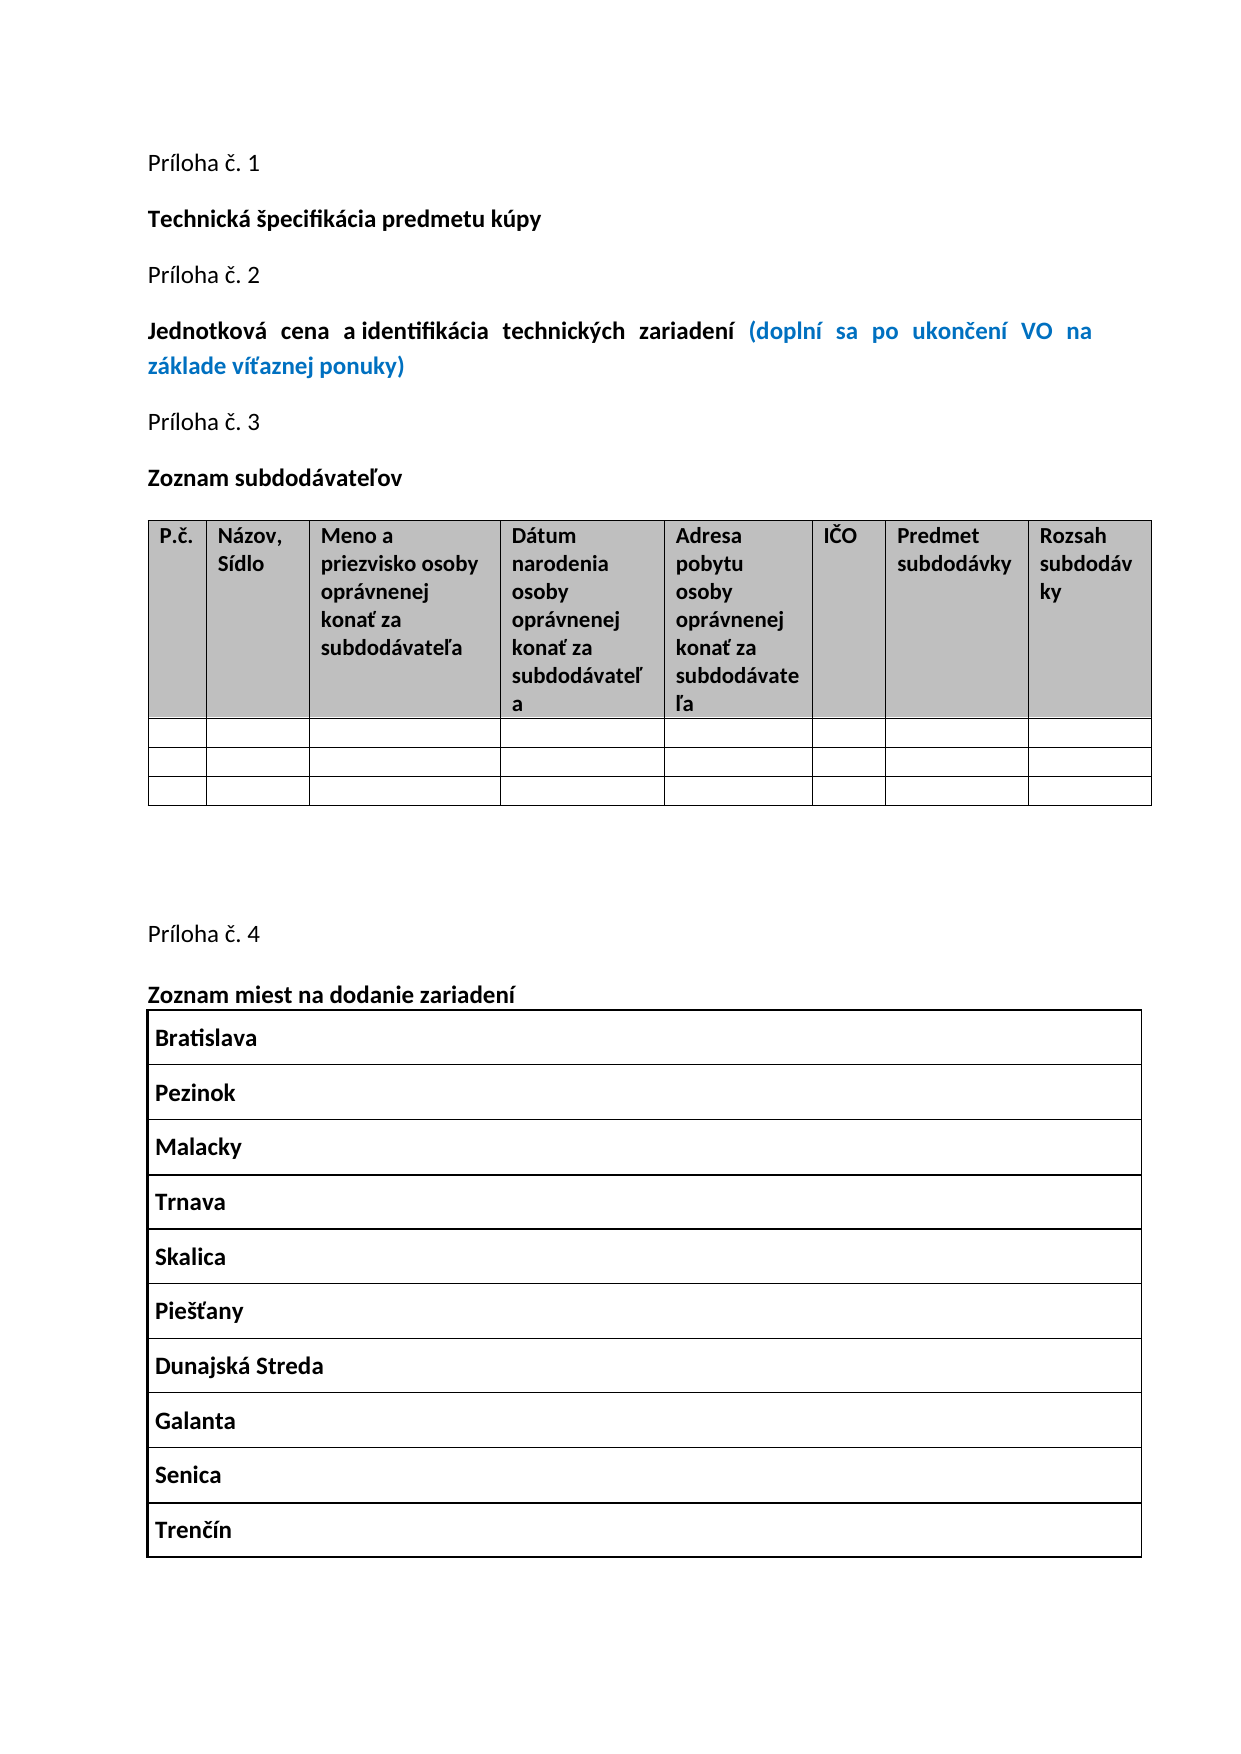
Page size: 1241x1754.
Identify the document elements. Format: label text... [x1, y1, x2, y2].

table_header Adresa pobytu osoby oprávnenej konať za subdodávateľa [665, 521, 812, 717]
table_header Bratislava [149, 1011, 1141, 1064]
table_cell [310, 719, 500, 747]
table_cell [886, 719, 1028, 747]
text Technická špecifikácia predmetu kúpy [148, 203, 1093, 234]
table_header Názov, Sídlo [207, 521, 309, 717]
table_cell Piešťany [149, 1284, 1141, 1337]
table_header Rozsah subdodávky [1029, 521, 1151, 717]
table_header Meno a priezvisko osoby oprávnenej konať za subdodávateľa [310, 521, 500, 717]
table_cell [149, 777, 206, 805]
table_cell [813, 777, 885, 805]
text Príloha č. 1 [148, 148, 1093, 178]
table_cell [501, 777, 664, 805]
table_cell Dunajská Streda [149, 1339, 1141, 1392]
table_cell [501, 719, 664, 747]
text Príloha č. 3 [148, 406, 1093, 436]
table_cell [207, 777, 309, 805]
table_header IČO [813, 521, 885, 717]
table_cell [207, 748, 309, 776]
table_cell [886, 777, 1028, 805]
table_cell [207, 719, 309, 747]
table_cell [886, 748, 1028, 776]
table_cell [1029, 719, 1151, 747]
table_cell [310, 748, 500, 776]
table_cell Galanta [149, 1393, 1141, 1447]
table_cell [149, 748, 206, 776]
table_cell Skalica [149, 1230, 1141, 1283]
table_cell Pezinok [149, 1065, 1141, 1119]
table_cell [813, 719, 885, 747]
text Jednotková cena a identifikácia technických zariadení (doplní sa po ukončení VO na základe víťaznej ponuky) [148, 315, 1093, 381]
table_cell [149, 719, 206, 747]
table_cell [501, 748, 664, 776]
table_cell [665, 719, 812, 747]
table_cell [813, 748, 885, 776]
table_cell [1029, 777, 1151, 805]
table_header Predmet subdodávky [886, 521, 1028, 717]
table_cell [665, 777, 812, 805]
text Príloha č. 4 [148, 918, 1093, 948]
text Zoznam miest na dodanie zariadení [148, 979, 1093, 1009]
text Zoznam subdodávateľov [148, 462, 1093, 492]
table_cell Trenčín [149, 1504, 1141, 1556]
table_cell Trnava [149, 1176, 1141, 1228]
table_cell [1029, 748, 1151, 776]
table_header Dátum narodenia osoby oprávnenej konať za subdodávateľa [501, 521, 664, 717]
table_cell Malacky [149, 1120, 1141, 1173]
table_header P.č. [149, 521, 206, 717]
table_cell Senica [149, 1448, 1141, 1502]
table_cell [665, 748, 812, 776]
text Príloha č. 2 [148, 259, 1093, 290]
table_cell [310, 777, 500, 805]
